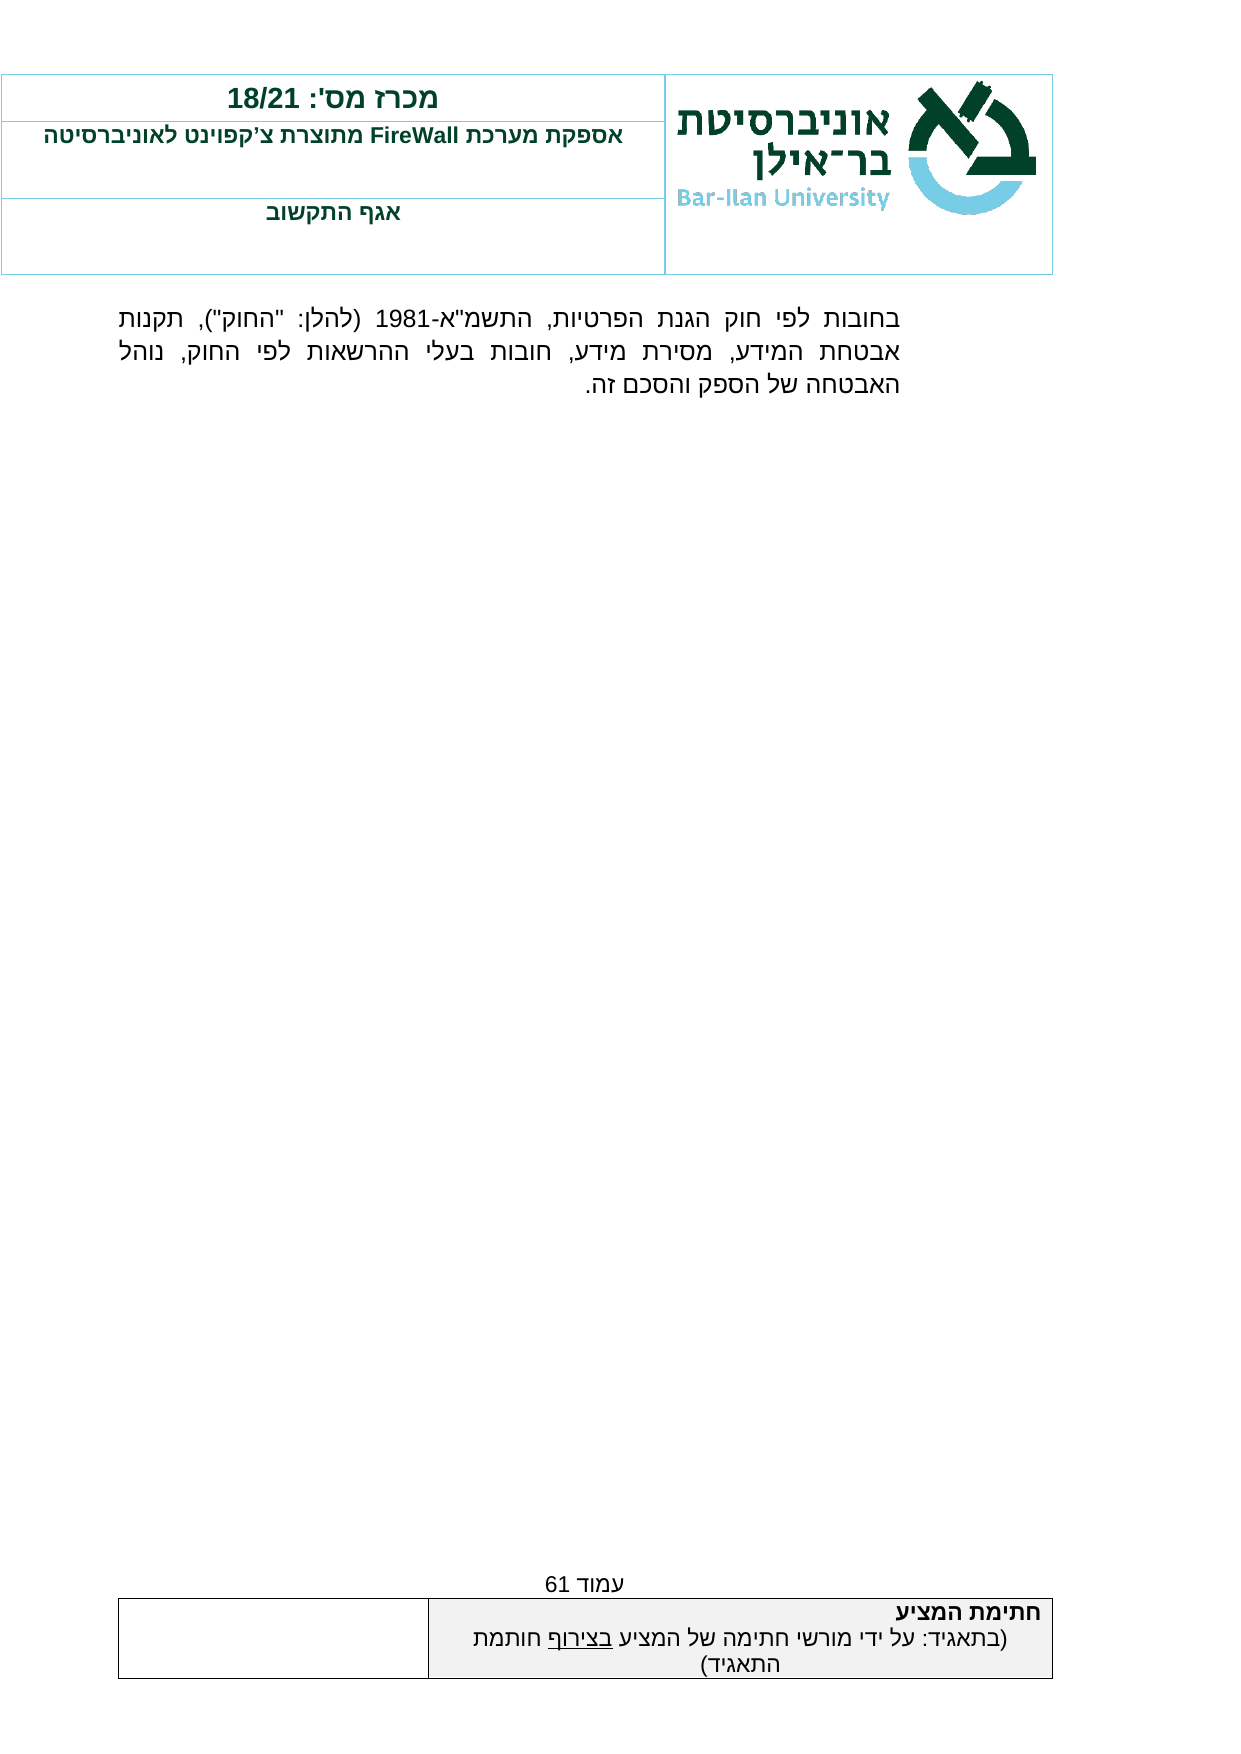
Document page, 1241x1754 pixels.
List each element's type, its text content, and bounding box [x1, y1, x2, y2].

picture [676, 80, 1037, 215]
